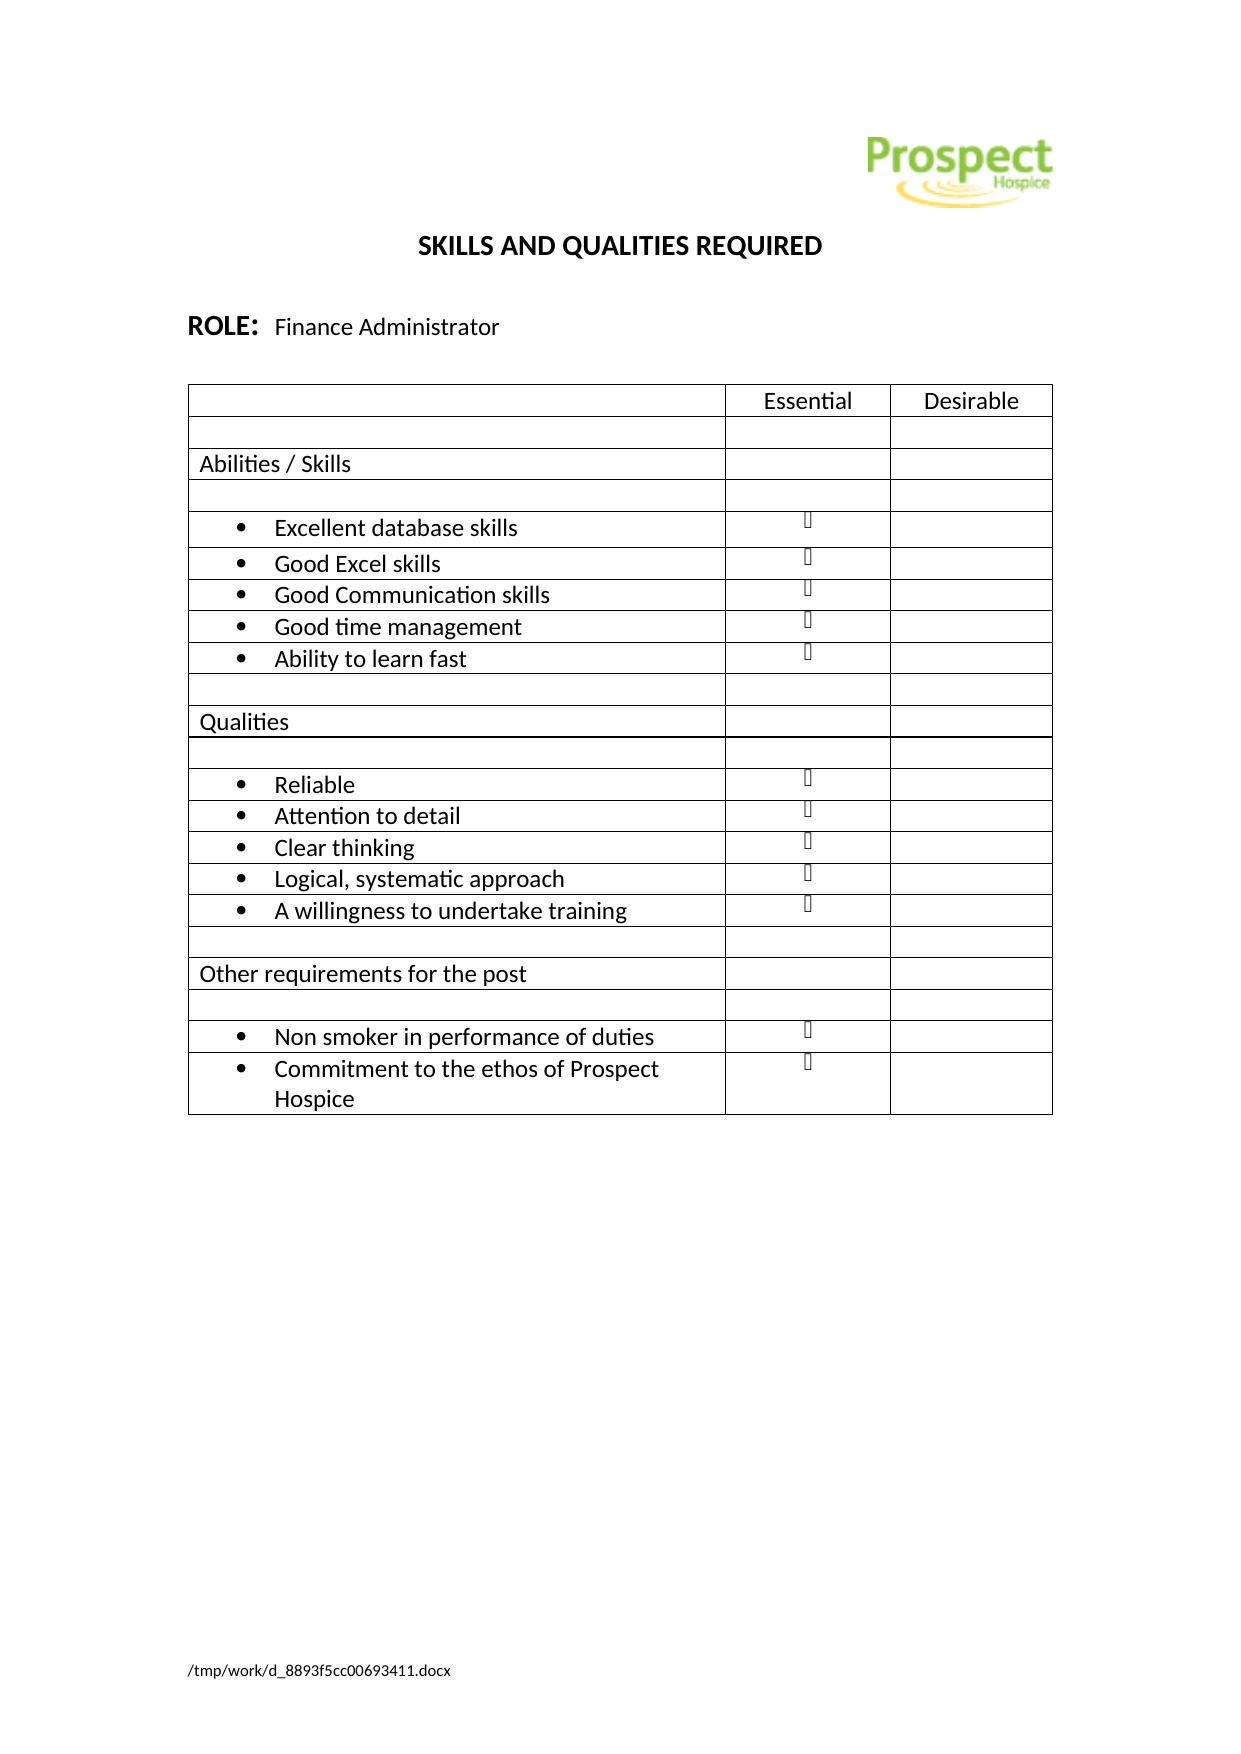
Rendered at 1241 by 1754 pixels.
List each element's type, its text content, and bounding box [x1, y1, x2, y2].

table_header Essential [726, 385, 890, 416]
table_header Desirable [891, 385, 1052, 416]
table_cell [189, 927, 725, 957]
table_cell [891, 990, 1052, 1020]
table_cell [891, 832, 1052, 863]
table_cell [891, 674, 1052, 705]
table_cell [891, 643, 1052, 673]
text SKILLS AND QUALITIES REQUIRED [187, 227, 1053, 262]
table_cell Ability to learn fast [189, 643, 725, 673]
table_cell [726, 480, 890, 511]
table_cell [189, 738, 725, 768]
table_cell Attention to detail [189, 801, 725, 831]
table_cell Non smoker in performance of duties [189, 1021, 725, 1052]
table_cell [891, 449, 1052, 479]
table_cell Good Excel skills [189, 548, 725, 578]
table_cell Qualities [189, 706, 725, 736]
table_cell [891, 864, 1052, 894]
table_cell Abilities / Skills [189, 449, 725, 479]
table_cell Good time management [189, 611, 725, 642]
table_cell [891, 1021, 1052, 1052]
subtitle ROLE: Finance Administrator [187, 303, 1053, 344]
table_cell [726, 417, 890, 447]
table_cell [891, 958, 1052, 989]
table_cell [891, 769, 1052, 799]
table_cell [891, 927, 1052, 957]
table_cell [726, 832, 890, 863]
table_cell [891, 738, 1052, 768]
table_cell [726, 958, 890, 989]
table_cell Clear thinking [189, 832, 725, 863]
table_cell Reliable [189, 769, 725, 799]
table_cell [891, 512, 1052, 547]
table_cell [189, 674, 725, 705]
table_cell Good Communication skills [189, 580, 725, 610]
table_cell [726, 895, 890, 926]
table_cell [726, 512, 890, 547]
table_cell [726, 611, 890, 642]
table_cell A willingness to undertake training [189, 895, 725, 926]
table_cell [891, 580, 1052, 610]
table_cell [189, 480, 725, 511]
table_cell [726, 580, 890, 610]
table_header [189, 385, 725, 416]
picture [867, 137, 1053, 208]
table_cell [726, 801, 890, 831]
table_cell [726, 990, 890, 1020]
table_cell [726, 643, 890, 673]
table_cell [726, 738, 890, 768]
table_cell [726, 927, 890, 957]
table_cell [891, 480, 1052, 511]
table_cell [891, 611, 1052, 642]
table_cell [891, 1053, 1052, 1114]
table_cell Excellent database skills [189, 512, 725, 547]
table_cell [891, 801, 1052, 831]
table_cell Other requirements for the post [189, 958, 725, 989]
table_cell [726, 706, 890, 736]
table_cell [726, 1053, 890, 1114]
table_cell Commitment to the ethos of Prospect Hospice [189, 1053, 725, 1114]
table_cell [189, 417, 725, 447]
table_cell [726, 548, 890, 578]
table_cell [726, 449, 890, 479]
table_cell [726, 864, 890, 894]
table_cell [726, 769, 890, 799]
table_cell [891, 895, 1052, 926]
table_cell [726, 674, 890, 705]
table_cell [891, 417, 1052, 447]
table_cell [726, 1021, 890, 1052]
table_cell Logical, systematic approach [189, 864, 725, 894]
table_cell [891, 548, 1052, 578]
table_cell [891, 706, 1052, 736]
table_cell [189, 990, 725, 1020]
